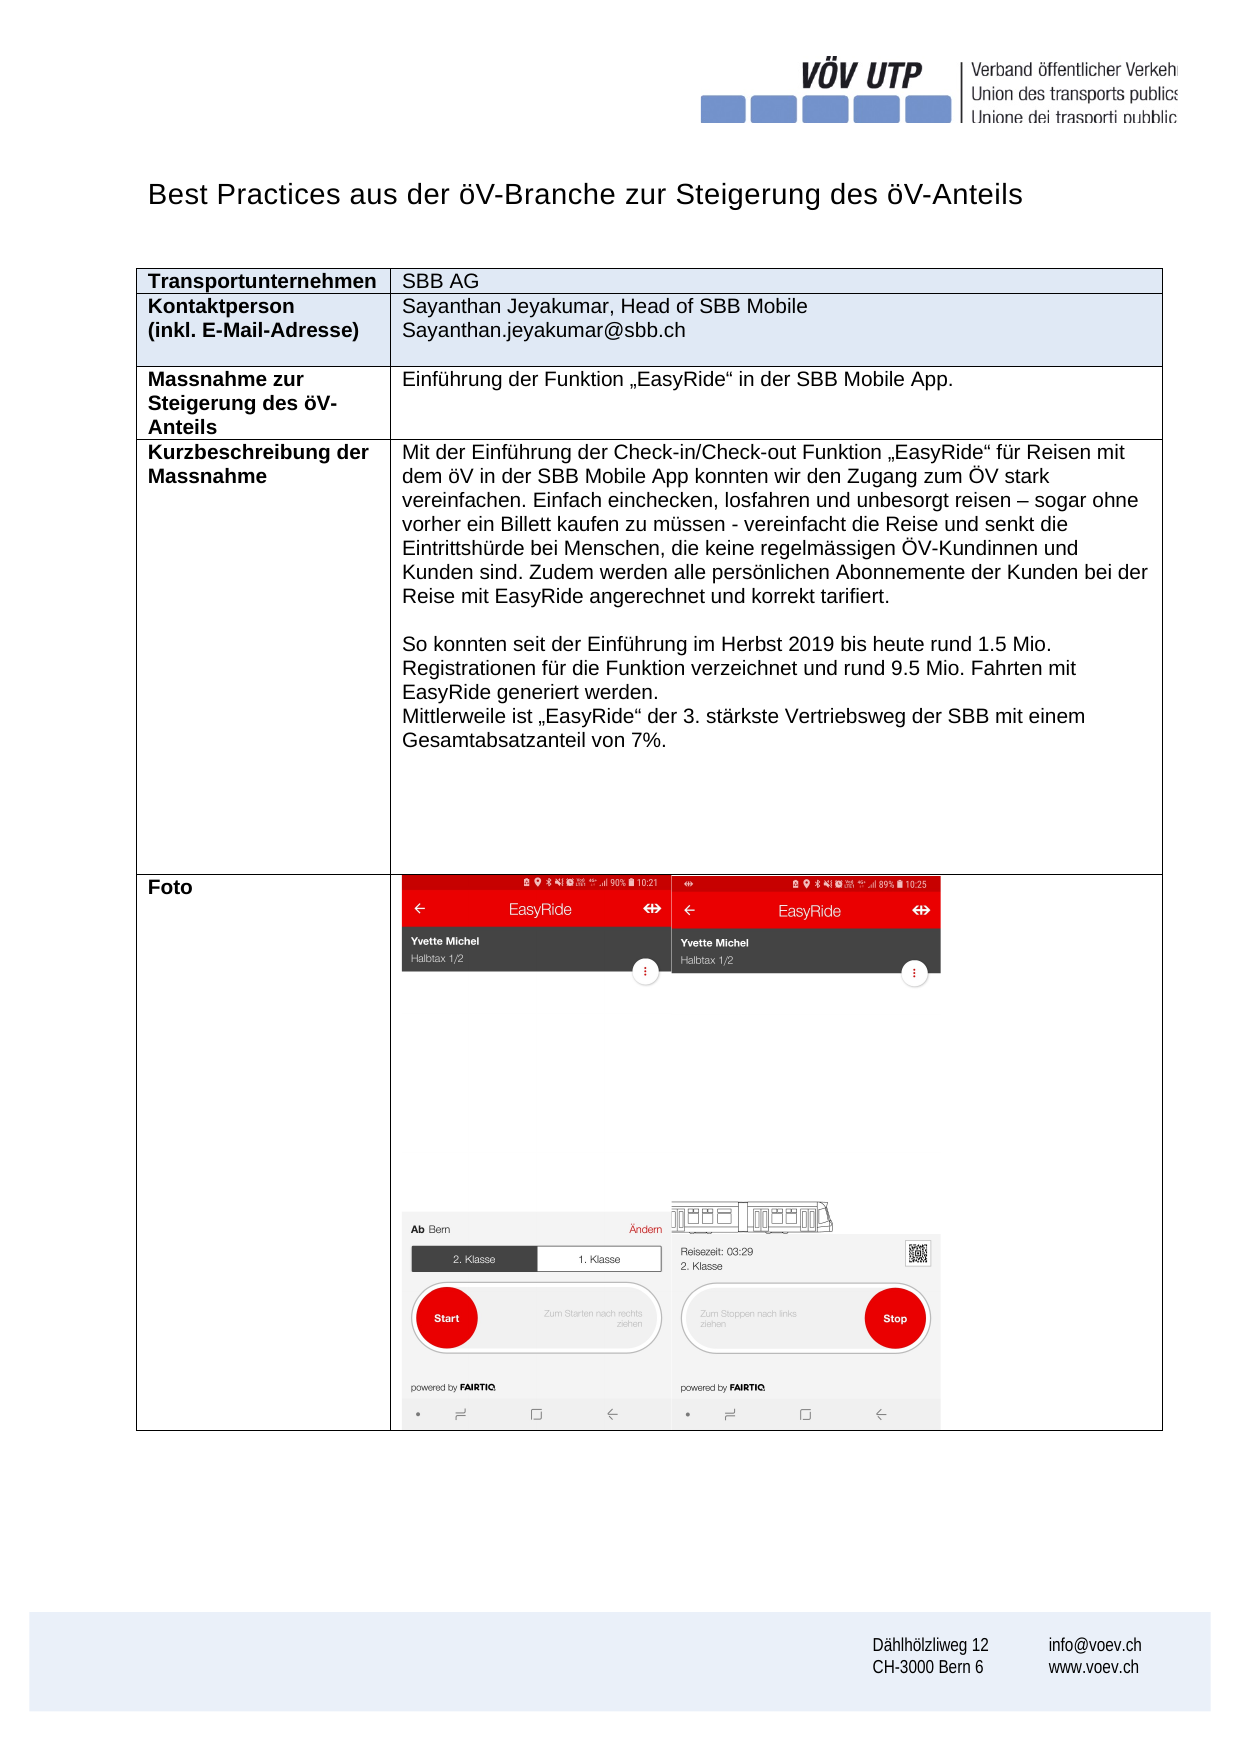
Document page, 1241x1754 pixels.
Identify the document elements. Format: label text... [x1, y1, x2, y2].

table_header SBB AG [391, 269, 1162, 293]
table_cell [391, 875, 401, 1429]
table_cell Sayanthan Jeyakumar, Head of SBB Mobile Sayanthan.jeyakumar@sbb.ch [391, 294, 1162, 366]
table_cell Kurzbeschreibung der Massnahme [137, 440, 390, 874]
table_cell Mit der Einführung der Check-in/Check-out Funktion „EasyRide“ für Reisen mit dem öV in der SBB Mobile App konnten wir den Zugang zum ÖV stark vereinfachen. Einfach einchecken, losfahren und unbesorgt reisen – sogar ohne vorher ein Billett kaufen zu müssen - vereinfacht die Reise und senkt die Eintrittshürde bei Menschen, die keine regelmässigen ÖV-Kundinnen und Kunden sind. Zudem werden alle persönlichen Abonnemente der Kunden bei der Reise mit EasyRide angerechnet und korrekt tarifiert. So konnten seit der Einführung im Herbst 2019 bis heute rund 1.5 Mio. Registrationen für die Funktion verzeichnet und rund 9.5 Mio. Fahrten mit EasyRide generiert werden. Mittlerweile ist „EasyRide“ der 3. stärkste Vertriebsweg der SBB mit einem Gesamtabsatzanteil von 7%. [391, 440, 1162, 874]
title Best Practices aus der öV-Branche zur Steigerung des öV-Anteils [148, 177, 1152, 211]
table_cell [672, 875, 1162, 1429]
picture [401, 875, 941, 1430]
table_cell Massnahme zur Steigerung des öV-Anteils [137, 367, 390, 439]
table_cell Foto [137, 875, 390, 1429]
table_cell Kontaktperson (inkl. E-Mail-Adresse) [137, 294, 390, 366]
table_cell Einführung der Funktion „EasyRide“ in der SBB Mobile App. [391, 367, 1162, 439]
table_header Transportunternehmen [137, 269, 390, 293]
picture [699, 56, 1178, 123]
